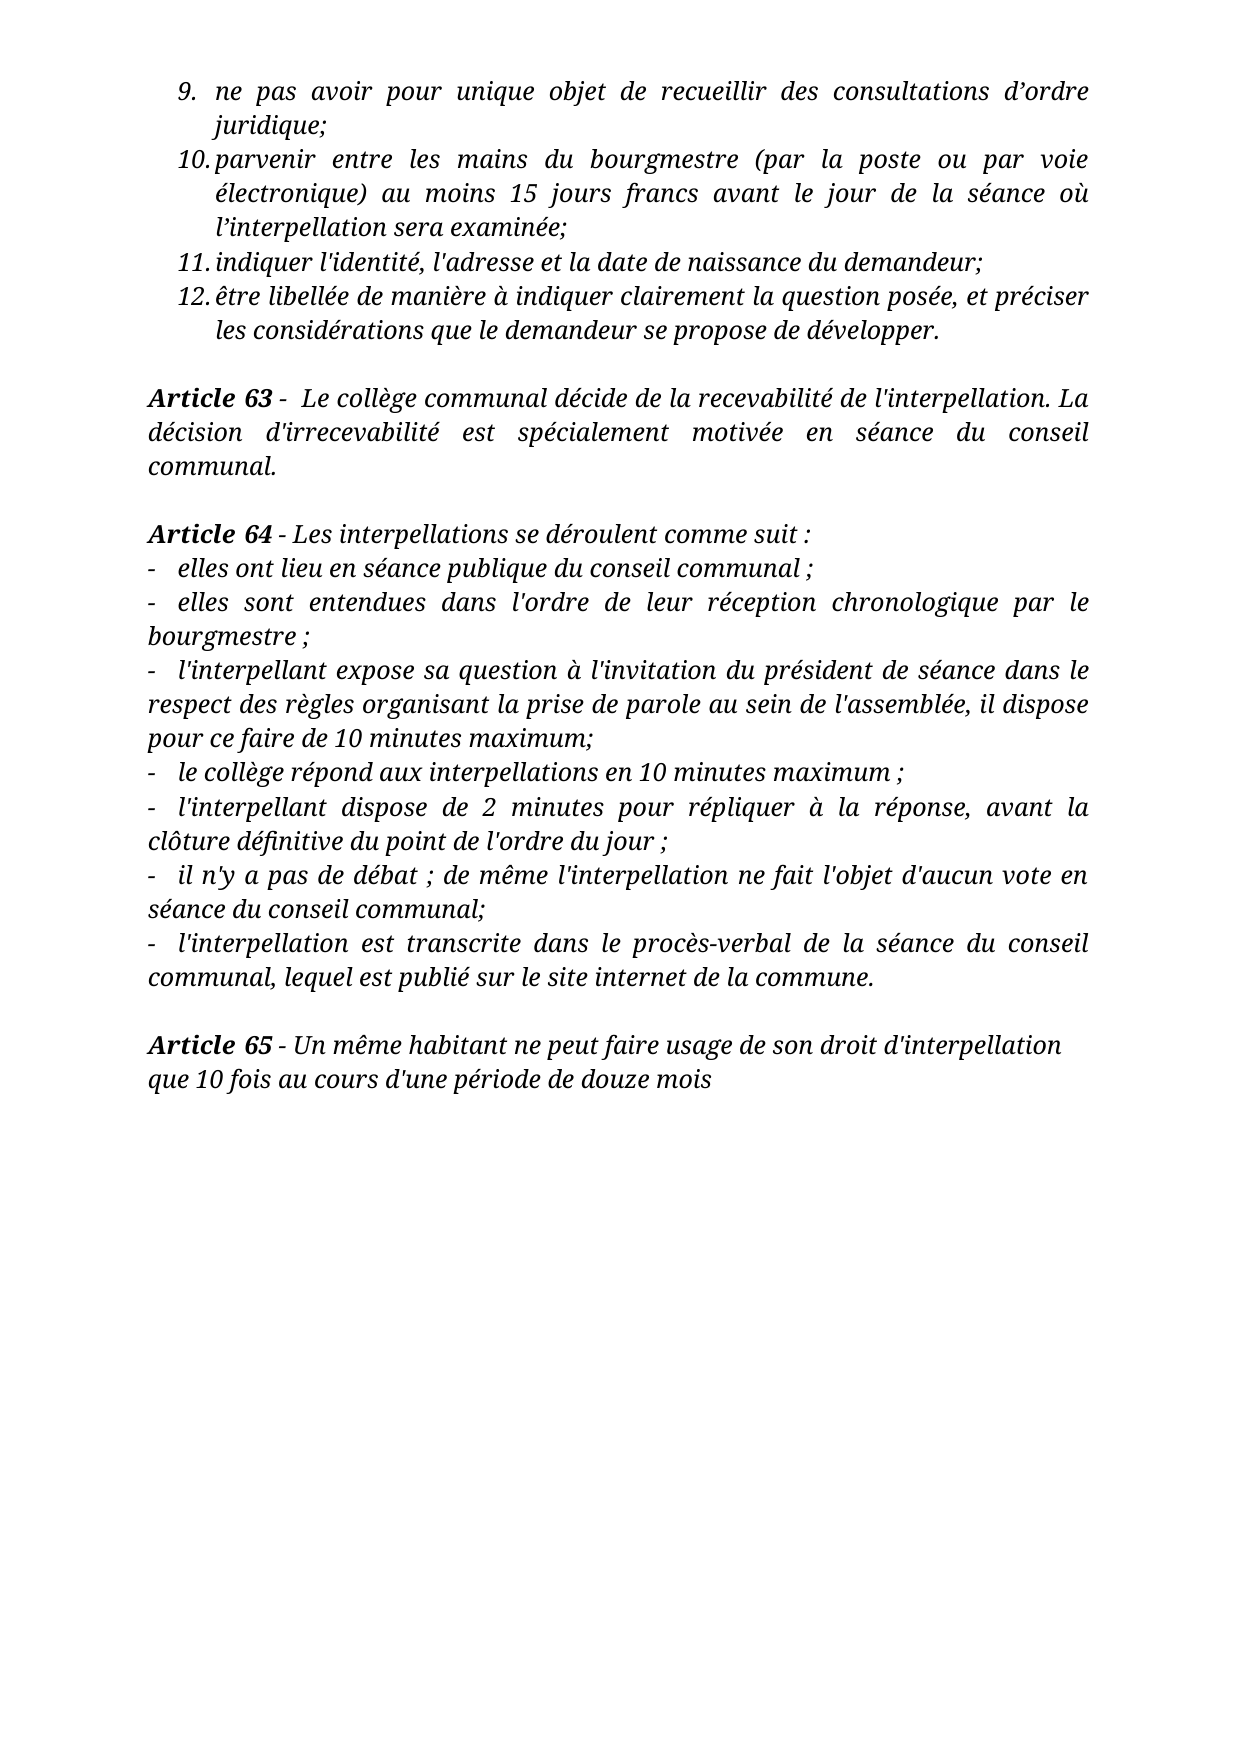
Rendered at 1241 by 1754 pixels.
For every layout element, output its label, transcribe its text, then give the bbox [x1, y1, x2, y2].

text Article 65 - Un même habitant ne peut faire usage de son droit d'interpellation que 10 fois au cours d'une période de douze mois [148, 1028, 1093, 1096]
text - l'interpellant expose sa question à l'invitation du président de séance dans le respect des règles organisant la prise de parole au sein de l'assemblée, il dispose pour ce faire de 10 minutes maximum; [148, 653, 1093, 755]
text Article 64 - Les interpellations se déroulent comme suit : [148, 517, 1093, 551]
text Article 63 - Le collège communal décide de la recevabilité de l'interpellation. La décision d'irrecevabilité est spécialement motivée en séance du conseil communal. [148, 380, 1093, 483]
text - elles sont entendues dans l'ordre de leur réception chronologique par le bourgmestre ; [148, 585, 1093, 653]
text - elles ont lieu en séance publique du conseil communal ; [148, 551, 1093, 585]
text - l'interpellation est transcrite dans le procès-verbal de la séance du conseil communal, lequel est publié sur le site internet de la commune. [148, 925, 1093, 993]
text - le collège répond aux interpellations en 10 minutes maximum ; [148, 755, 1093, 789]
list parvenir entre les mains du bourgmestre (par la poste ou par voie électronique) au moins 15 jours francs avant le jour de la séance où l’interpellation sera examinée; [177, 142, 1093, 244]
text - il n'y a pas de débat ; de même l'interpellation ne fait l'objet d'aucun vote en séance du conseil communal; [148, 857, 1093, 925]
text - l'interpellant dispose de 2 minutes pour répliquer à la réponse, avant la clôture définitive du point de l'ordre du jour ; [148, 789, 1093, 857]
list ne pas avoir pour unique objet de recueillir des consultations d’ordre juridique; [177, 74, 1093, 142]
list être libellée de manière à indiquer clairement la question posée, et préciser les considérations que le demandeur se propose de développer. [177, 278, 1093, 346]
list indiquer l'identité, l'adresse et la date de naissance du demandeur; [177, 244, 1093, 278]
